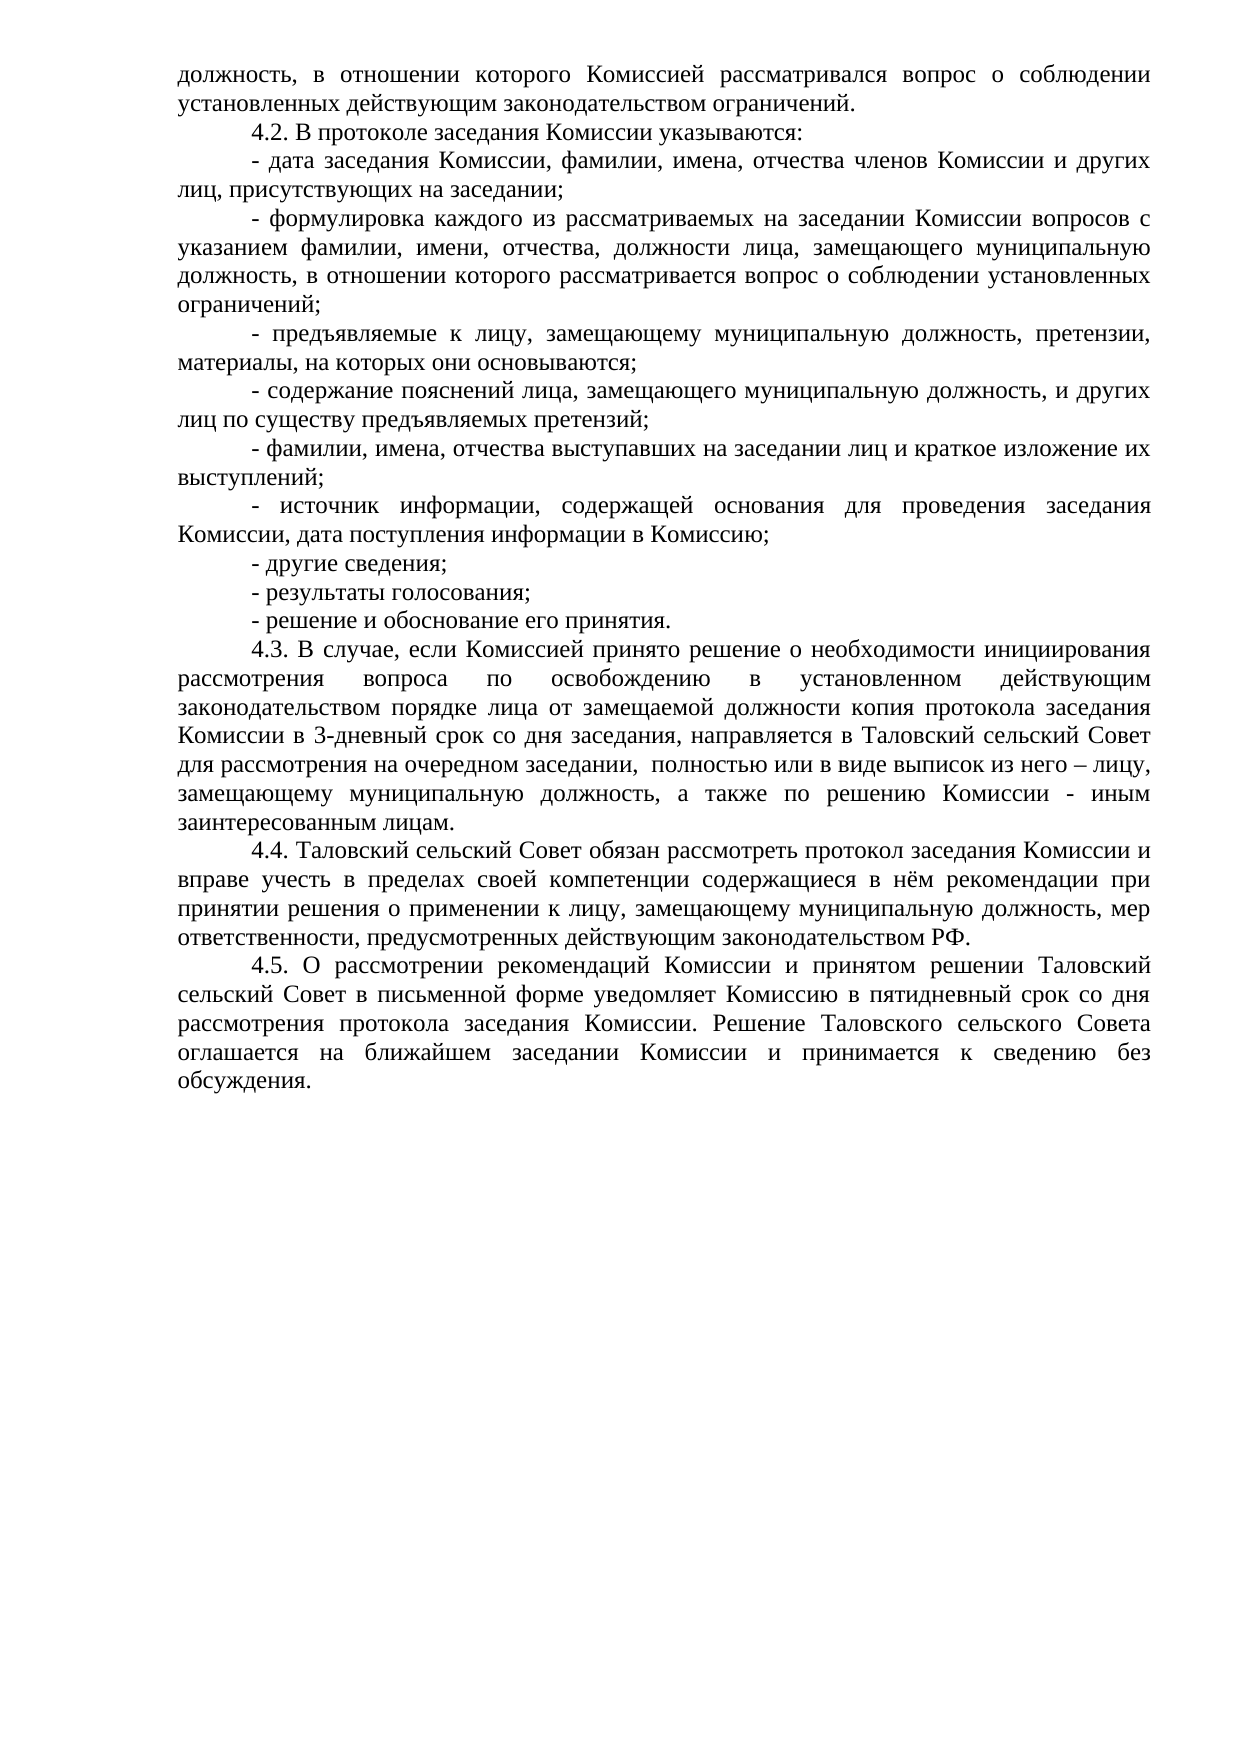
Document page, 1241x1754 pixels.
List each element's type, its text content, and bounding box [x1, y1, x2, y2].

text 4.2. В протоколе заседания Комиссии указываются: [177, 117, 1152, 145]
text - фамилии, имена, отчества выступавших на заседании лиц и краткое изложение их выступлений; [177, 433, 1152, 490]
text 4.5. О рассмотрении рекомендаций Комиссии и принятом решении Таловский сельский Совет в письменной форме уведомляет Комиссию в пятидневный срок со дня рассмотрения протокола заседания Комиссии. Решение Таловского сельского Совета оглашается на ближайшем заседании Комиссии и принимается к сведению без обсуждения. [177, 950, 1152, 1094]
text - дата заседания Комиссии, фамилии, имена, отчества членов Комиссии и других лиц, присутствующих на заседании; [177, 145, 1152, 203]
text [177, 59, 1152, 117]
text - результаты голосования; [177, 577, 1152, 605]
text - решение и обоснование его принятия. [177, 605, 1152, 634]
text - предъявляемые к лицу, замещающему муниципальную должность, претензии, материалы, на которых они основываются; [177, 318, 1152, 375]
text - формулировка каждого из рассматриваемых на заседании Комиссии вопросов с указанием фамилии, имени, отчества, должности лица, замещающего муниципальную должность, в отношении которого рассматривается вопрос о соблюдении установленных ограничений; [177, 203, 1152, 318]
text 4.4. Таловский сельский Совет обязан рассмотреть протокол заседания Комиссии и вправе учесть в пределах своей компетенции содержащиеся в нём рекомендации при принятии решения о применении к лицу, замещающему муниципальную должность, мер ответственности, предусмотренных действующим законодательством РФ. [177, 835, 1152, 950]
text - источник информации, содержащей основания для проведения заседания Комиссии, дата поступления информации в Комиссию; [177, 490, 1152, 548]
text - другие сведения; [177, 548, 1152, 577]
text 4.3. В случае, если Комиссией принято решение о необходимости инициирования рассмотрения вопроса по освобождению в установленном действующим законодательством порядке лица от замещаемой должности копия протокола заседания Комиссии в 3-дневный срок со дня заседания, направляется в Таловский сельский Совет для рассмотрения на очередном заседании, полностью или в виде выписок из него – лицу, замещающему муниципальную должность, а также по решению Комиссии - иным заинтересованным лицам. [177, 634, 1152, 835]
text - содержание пояснений лица, замещающего муниципальную должность, и других лиц по существу предъявляемых претензий; [177, 375, 1152, 433]
